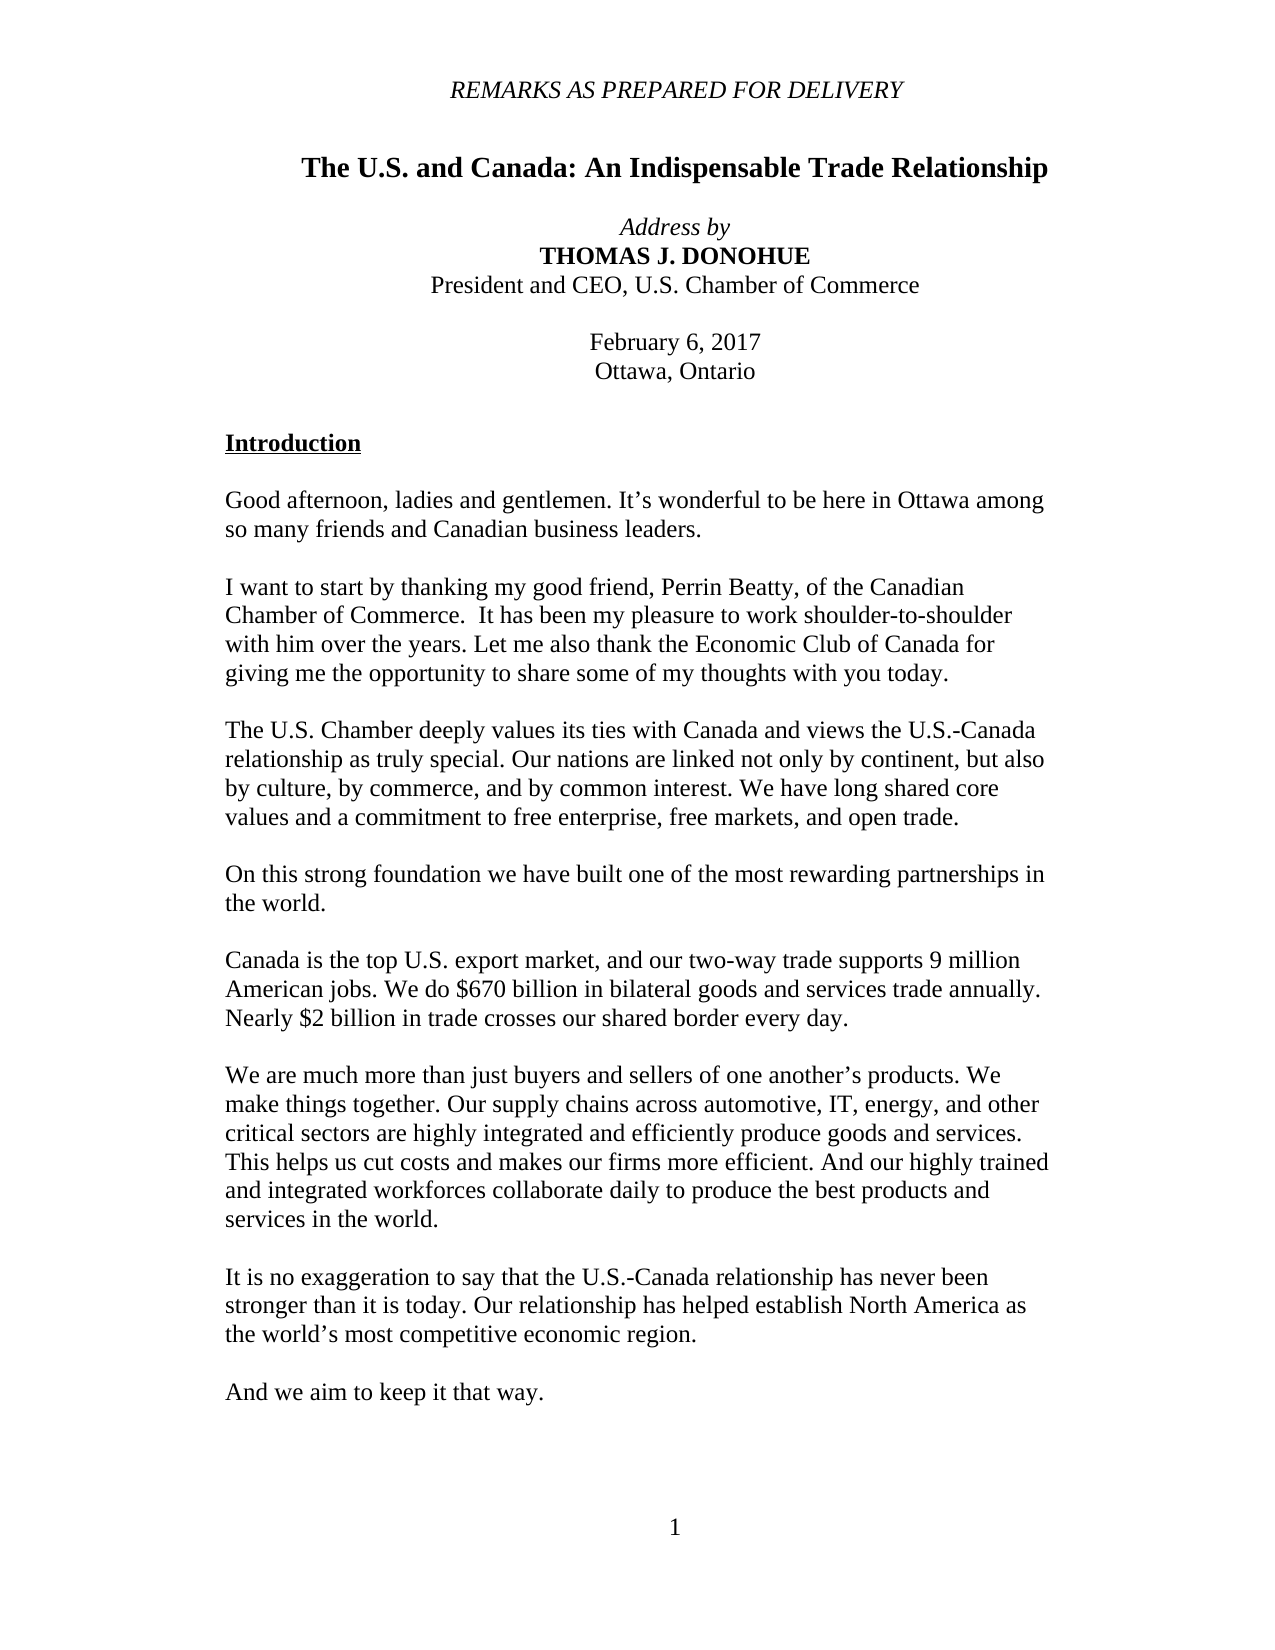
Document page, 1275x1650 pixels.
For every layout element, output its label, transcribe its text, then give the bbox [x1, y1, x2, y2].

text Ottawa, Ontario [300, 356, 1050, 385]
text February 6, 2017 [300, 327, 1050, 356]
text Address by [300, 212, 1050, 241]
text On this strong foundation we have built one of the most rewarding partnerships in the world. [225, 859, 1050, 917]
text We are much more than just buyers and sellers of one another’s products. We make things together. Our supply chains across automotive, IT, energy, and other critical sectors are highly integrated and efficiently produce goods and services. This helps us cut costs and makes our firms more efficient. And our highly trained and integrated workforces collaborate daily to produce the best products and services in the world. [225, 1060, 1050, 1233]
text President and CEO, U.S. Chamber of Commerce [300, 270, 1050, 298]
text It is no exaggeration to say that the U.S.-Canada relationship has never been stronger than it is today. Our relationship has helped establish North America as the world’s most competitive economic region. [225, 1262, 1050, 1348]
text And we aim to keep it that way. [225, 1377, 1050, 1405]
text Good afternoon, ladies and gentlemen. It’s wonderful to be here in Ottawa among so many friends and Canadian business leaders. [225, 485, 1050, 543]
text Canada is the top U.S. export market, and our two-way trade supports 9 million American jobs. We do $670 billion in bilateral goods and services trade annually. Nearly $2 billion in trade crosses our shared border every day. [225, 945, 1050, 1032]
text THOMAS J. DONOHUE [300, 241, 1050, 270]
text The U.S. Chamber deeply values its ties with Canada and views the U.S.-Canada relationship as truly special. Our nations are linked not only by continent, but also by culture, by commerce, and by common interest. We have long shared core values and a commitment to free enterprise, free markets, and open trade. [225, 715, 1050, 830]
text I want to start by thanking my good friend, Perrin Beatty, of the Canadian Chamber of Commerce. It has been my pleasure to work shoulder-to-shoulder with him over the years. Let me also thank the Economic Club of Canada for giving me the opportunity to share some of my thoughts with you today. [225, 572, 1050, 687]
text The U.S. and Canada: An Indispensable Trade Relationship [300, 150, 1050, 183]
text Introduction [225, 428, 1050, 457]
